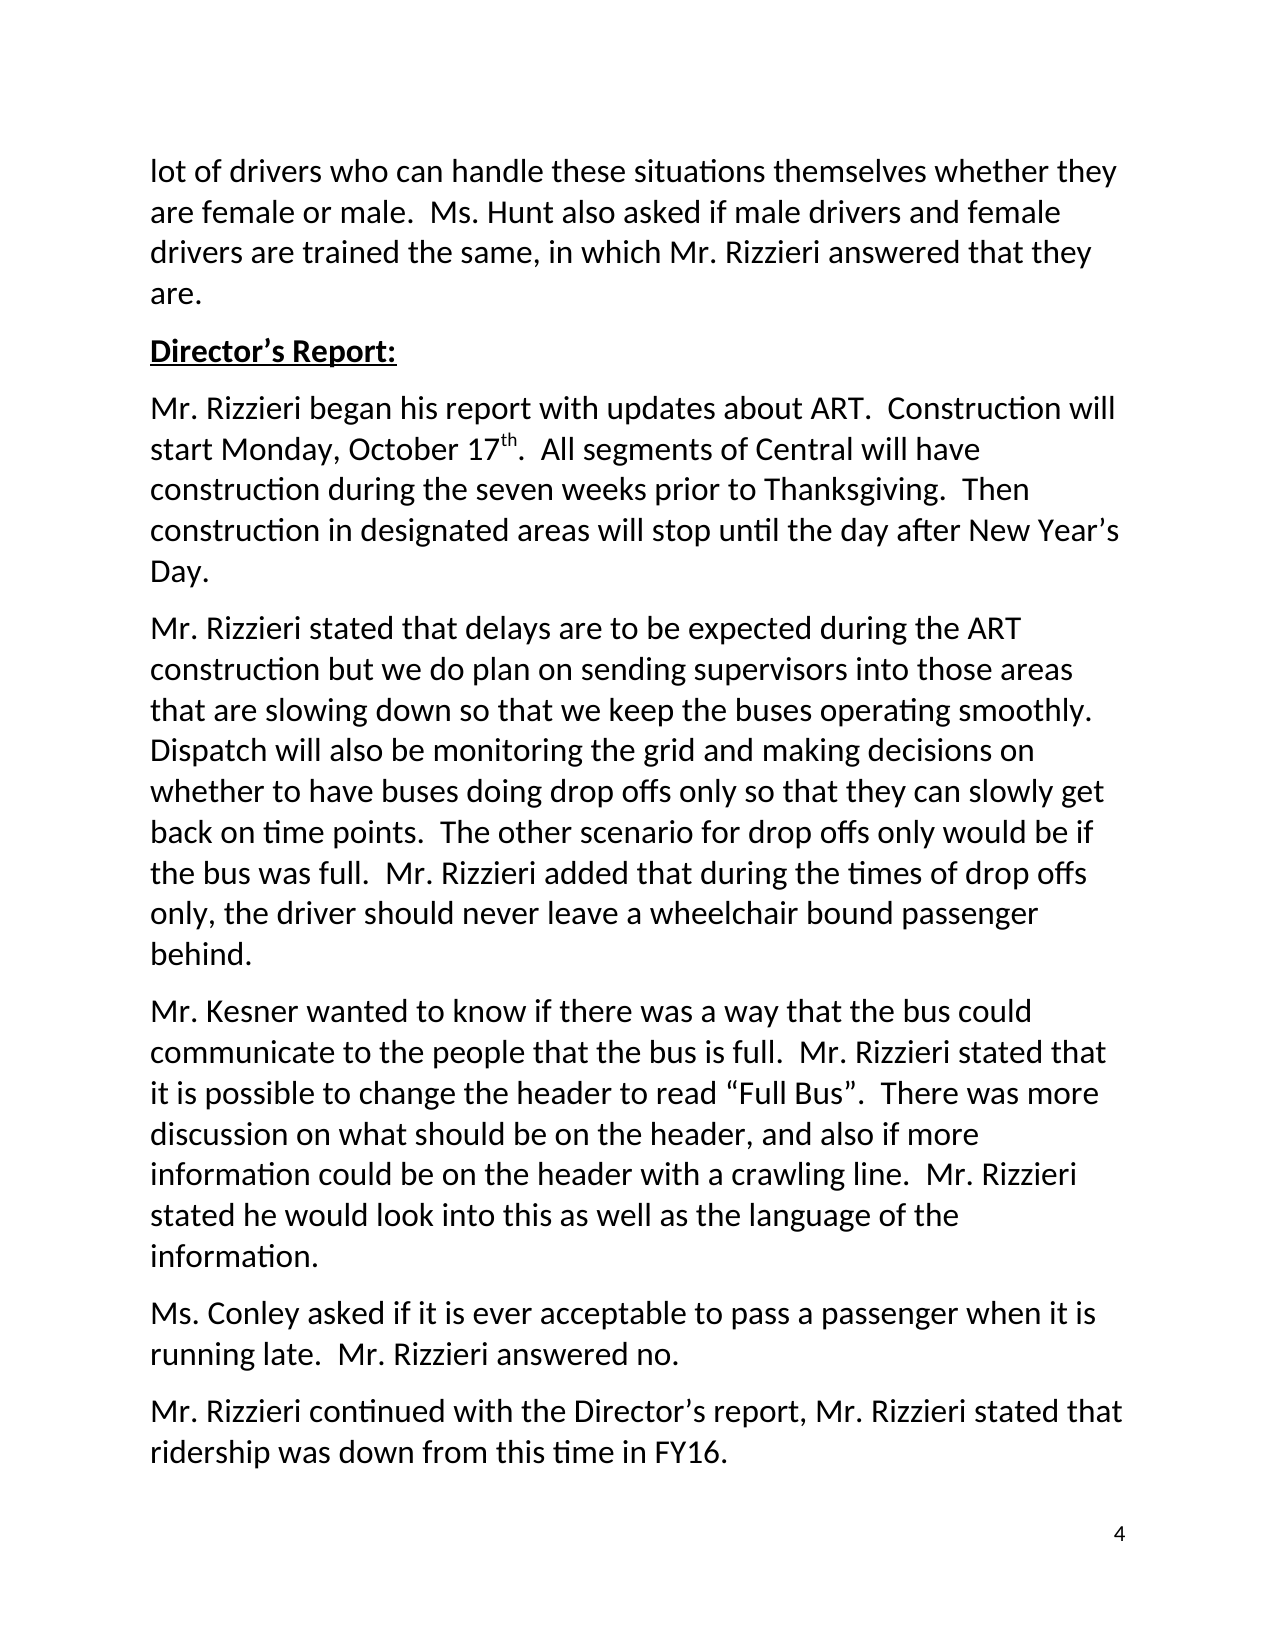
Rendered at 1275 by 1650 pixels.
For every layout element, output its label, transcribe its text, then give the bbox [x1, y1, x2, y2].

text Mr. Rizzieri stated that delays are to be expected during the ART construction but we do plan on sending supervisors into those areas that are slowing down so that we keep the buses operating smoothly. Dispatch will also be monitoring the grid and making decisions on whether to have buses doing drop offs only so that they can slowly get back on time points. The other scenario for drop offs only would be if the bus was full. Mr. Rizzieri added that during the times of drop offs only, the driver should never leave a wheelchair bound passenger behind. [150, 607, 1125, 974]
text Mr. Rizzieri continued with the Director’s report, Mr. Rizzieri stated that ridership was down from this time in FY16. [150, 1390, 1125, 1472]
text Mr. Kesner wanted to know if there was a way that the bus could communicate to the people that the bus is full. Mr. Rizzieri stated that it is possible to change the header to read “Full Bus”. There was more discussion on what should be on the header, and also if more information could be on the header with a crawling line. Mr. Rizzieri stated he would look into this as well as the language of the information. [150, 991, 1125, 1276]
text Ms. Conley asked if it is ever acceptable to pass a passenger when it is running late. Mr. Rizzieri answered no. [150, 1292, 1125, 1374]
text Director’s Report: [150, 329, 1125, 370]
text Mr. Rizzieri began his report with updates about ART. Construction will start Monday, October 17th. All segments of Central will have construction during the seven weeks prior to Thanksgiving. Then construction in designated areas will stop until the day after New Year’s Day. [150, 387, 1125, 591]
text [150, 150, 1125, 313]
